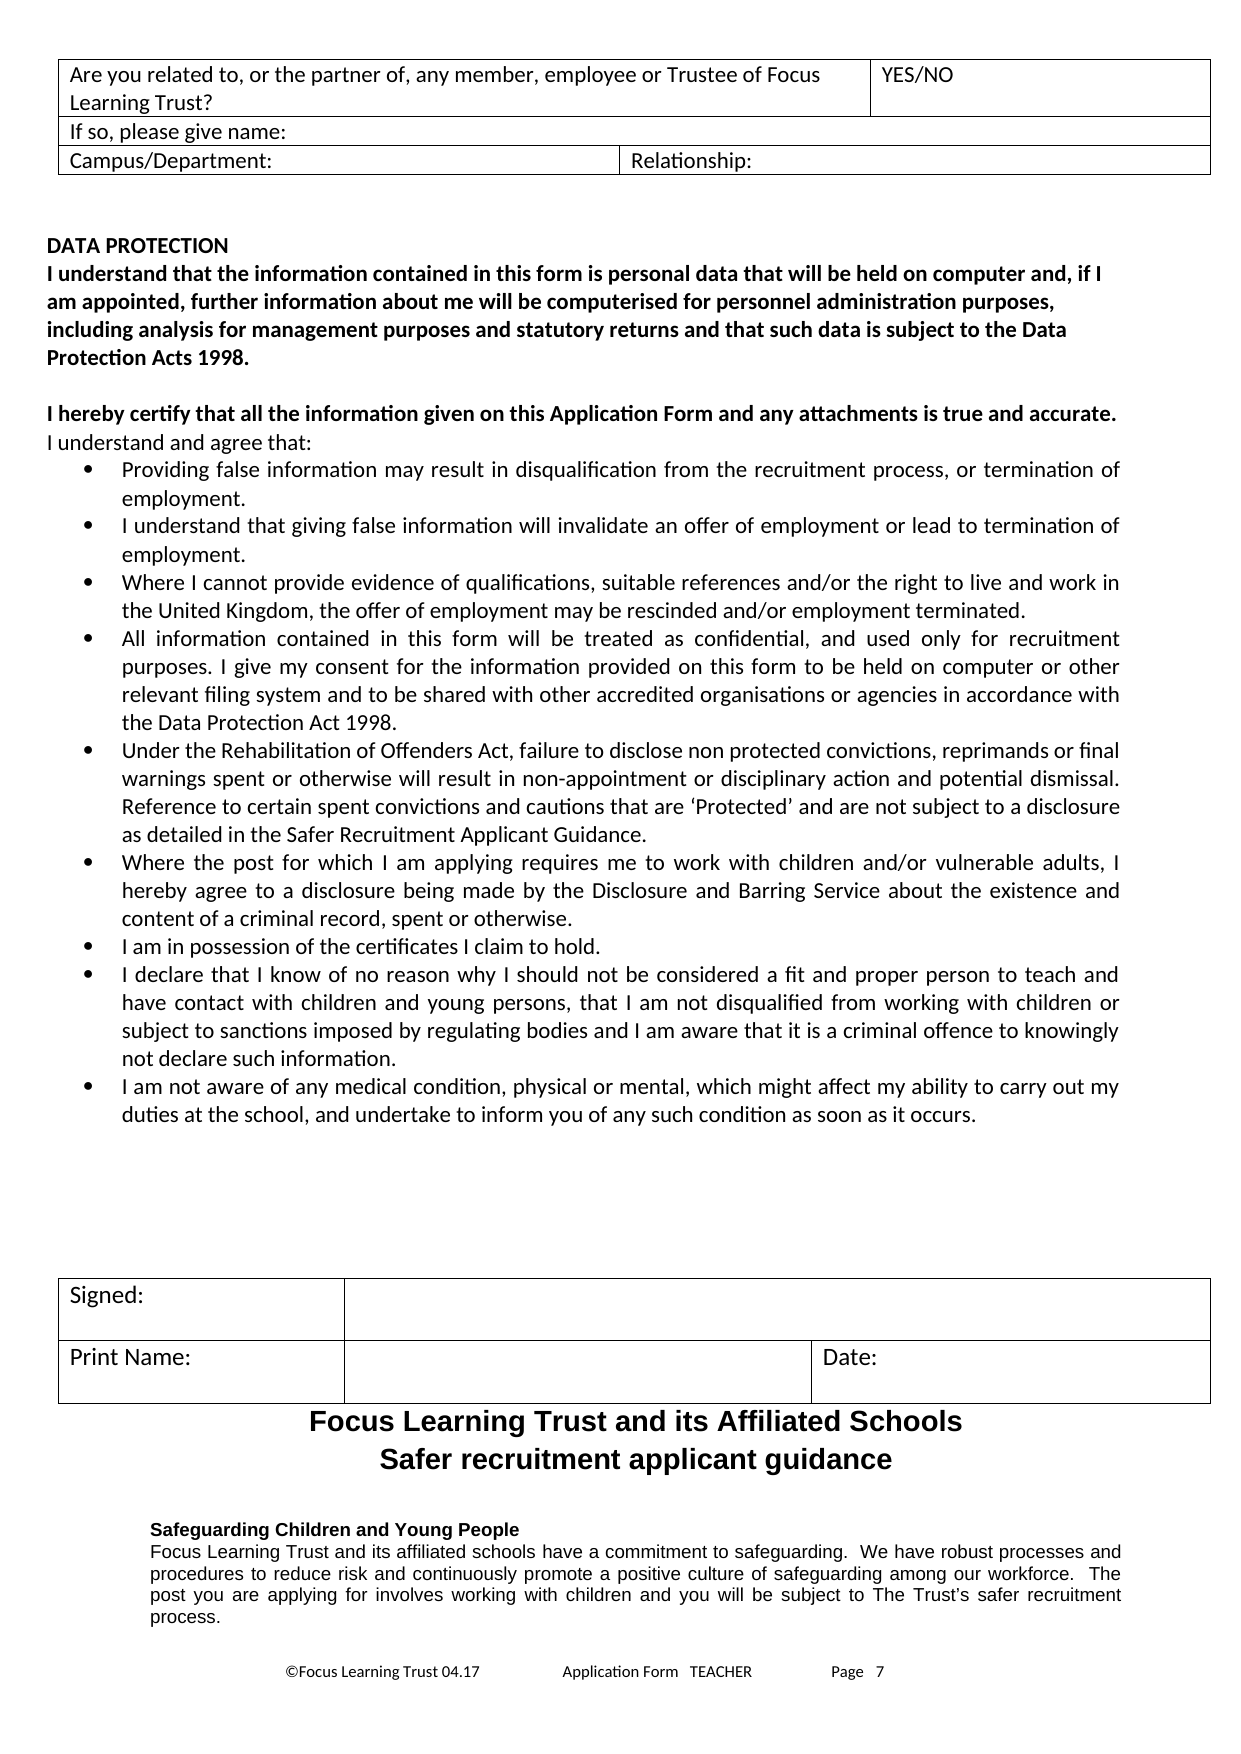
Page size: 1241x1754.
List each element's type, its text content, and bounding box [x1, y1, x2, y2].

table_cell Print Name: [59, 1341, 344, 1402]
list I am not aware of any medical condition, physical or mental, which might affect my ability to carry out my duties at the school, and undertake to inform you of any such condition as soon as it occurs. [84, 1072, 1122, 1128]
list I understand that giving false information will invalidate an offer of employment or lead to termination of employment. [84, 512, 1122, 568]
table_cell Date: [812, 1341, 1210, 1402]
list Where the post for which I am applying requires me to work with children and/or vulnerable adults, I hereby agree to a disclosure being made by the Disclosure and Barring Service about the existence and content of a criminal record, spent or otherwise. [84, 848, 1122, 932]
table_cell [345, 1341, 811, 1402]
list All information contained in this form will be treated as confidential, and used only for recruitment purposes. I give my consent for the information provided on this form to be held on computer or other relevant filing system and to be shared with other accredited organisations or agencies in accordance with the Data Protection Act 1998. [84, 624, 1122, 736]
text Focus Learning Trust and its affiliated schools have a commitment to safeguarding. We have robust processes and procedures to reduce risk and continuously promote a positive culture of safeguarding among our workforce. The post you are applying for involves working with children and you will be subject to The Trust’s safer recruitment process. [150, 1541, 1122, 1627]
table_header Signed: [59, 1279, 344, 1340]
table_header Are you related to, or the partner of, any member, employee or Trustee of Focus Learning Trust? [59, 60, 870, 116]
table_cell Relationship: [620, 146, 1210, 174]
list I am in possession of the certificates I claim to hold. [84, 932, 1122, 960]
table_header YES/NO [871, 60, 1210, 116]
text Safeguarding Children and Young People [150, 1519, 1122, 1541]
table_header [345, 1279, 1210, 1340]
text I understand and agree that: [47, 428, 1122, 456]
text Focus Learning Trust and its Affiliated Schools [150, 1404, 1122, 1437]
text I understand that the information contained in this form is personal data that will be held on computer and, if I am appointed, further information about me will be computerised for personnel administration purposes, including analysis for management purposes and statutory returns and that such data is subject to the Data Protection Acts 1998. [47, 259, 1122, 372]
list Providing false information may result in disqualification from the recruitment process, or termination of employment. [84, 456, 1122, 512]
text DATA PROTECTION [47, 231, 1122, 259]
text I hereby certify that all the information given on this Application Form and any attachments is true and accurate. [47, 399, 1122, 428]
list Where I cannot provide evidence of qualifications, suitable references and/or the right to live and work in the United Kingdom, the offer of employment may be rescinded and/or employment terminated. [84, 568, 1122, 624]
list I declare that I know of no reason why I should not be considered a fit and proper person to teach and have contact with children and young persons, that I am not disqualified from working with children or subject to sanctions imposed by regulating bodies and I am aware that it is a criminal offence to knowingly not declare such information. [84, 960, 1122, 1072]
table_cell Campus/Department: [59, 146, 619, 174]
text Safer recruitment applicant guidance [150, 1442, 1122, 1476]
list Under the Rehabilitation of Offenders Act, failure to disclose non protected convictions, reprimands or final warnings spent or otherwise will result in non-appointment or disciplinary action and potential dismissal. Reference to certain spent convictions and cautions that are ‘Protected’ and are not subject to a disclosure as detailed in the Safer Recruitment Applicant Guidance. [84, 736, 1122, 848]
table_cell If so, please give name: [59, 117, 1210, 145]
